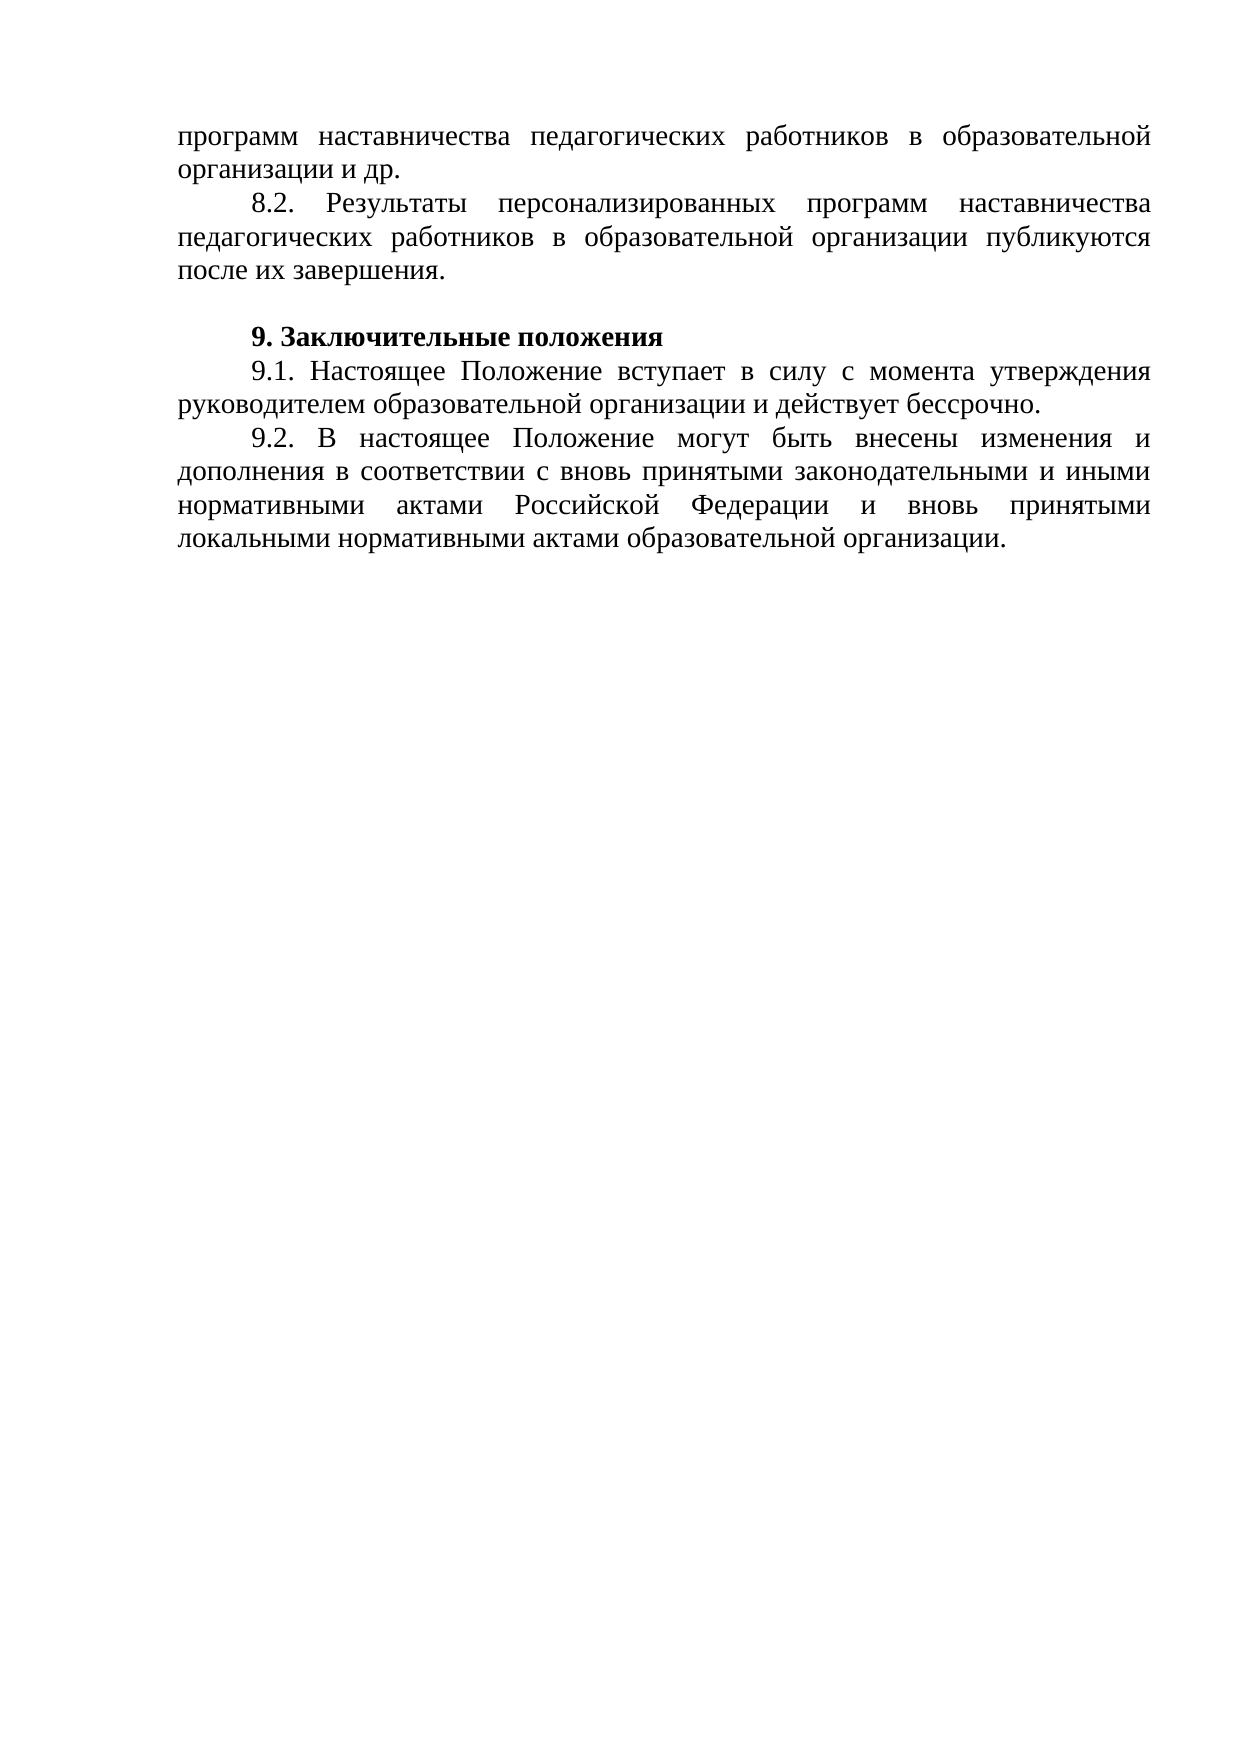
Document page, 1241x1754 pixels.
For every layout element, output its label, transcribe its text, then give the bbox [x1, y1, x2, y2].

text 9. Заключительные положения [177, 319, 1152, 353]
text 9.1. Настоящее Положение вступает в силу с момента утверждения руководителем образовательной организации и действует бессрочно. [177, 353, 1152, 420]
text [177, 118, 1152, 185]
text 9.2. В настоящее Положение могут быть внесены изменения и дополнения в соответствии с вновь принятыми законодательными и иными нормативными актами Российской Федерации и вновь принятыми локальными нормативными актами образовательной организации. [177, 420, 1152, 554]
text 8.2. Результаты персонализированных программ наставничества педагогических работников в образовательной организации публикуются после их завершения. [177, 185, 1152, 286]
